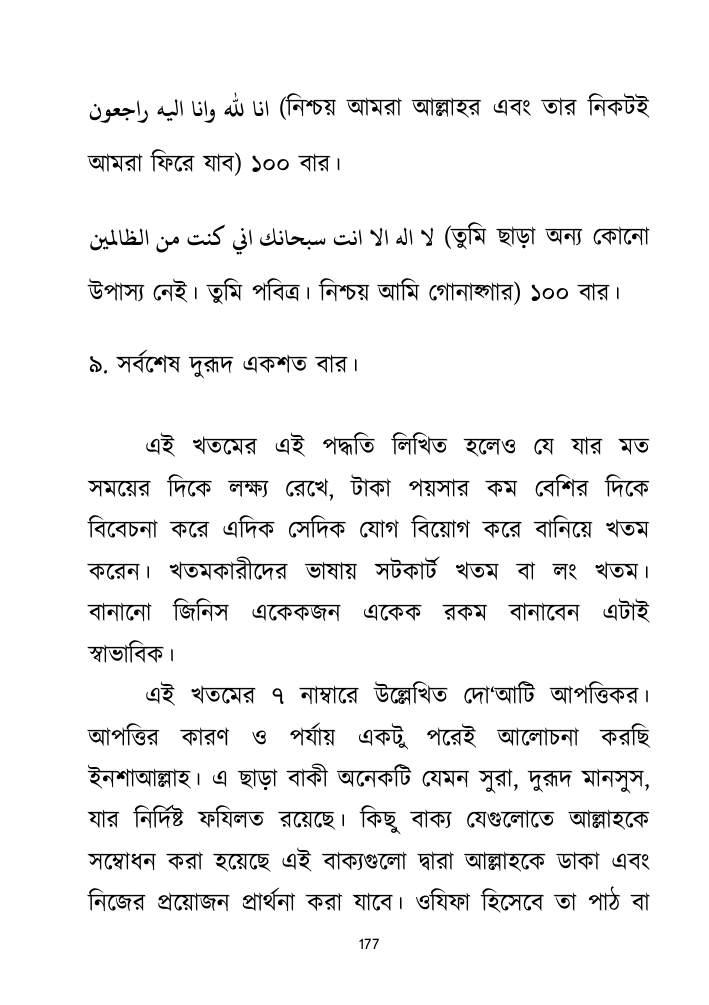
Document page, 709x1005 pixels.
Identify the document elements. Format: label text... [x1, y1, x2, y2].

list ৯. সর্বশেষ দুরূদ একশত বার। [88, 342, 650, 394]
list এই খতমের এই পদ্ধতি লিখিত হলেও যে যার মত সময়ের দিকে লক্ষ্য রেখে, টাকা পয়সার কম বেশির দিকে বিবেচনা করে এদিক সেদিক যোগ বিয়োগ করে বানিয়ে খতম করেন। খতমকারীদের ভাষায় সটকার্ট খতম বা লং খতম। বানানো জিনিস একেকজন একেক রকম বানাবেন এটাই স্বাভাবিক। [88, 424, 650, 673]
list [88, 673, 650, 922]
text انا لله وانا اليه راجعون (নিশ্চয় আমরা আল্লাহর এবং তার নিকটই আমরা ফিরে যাব) ১০০ বার। [88, 85, 650, 193]
text لا اله الا انت سبحانك اني كنت من الظالمين (তুমি ছাড়া অন্য কোনো উপাস্য নেই। তুমি পবিত্র। নিশ্চয় আমি গোনাহ্গার) ১০০ বার। [88, 214, 650, 321]
